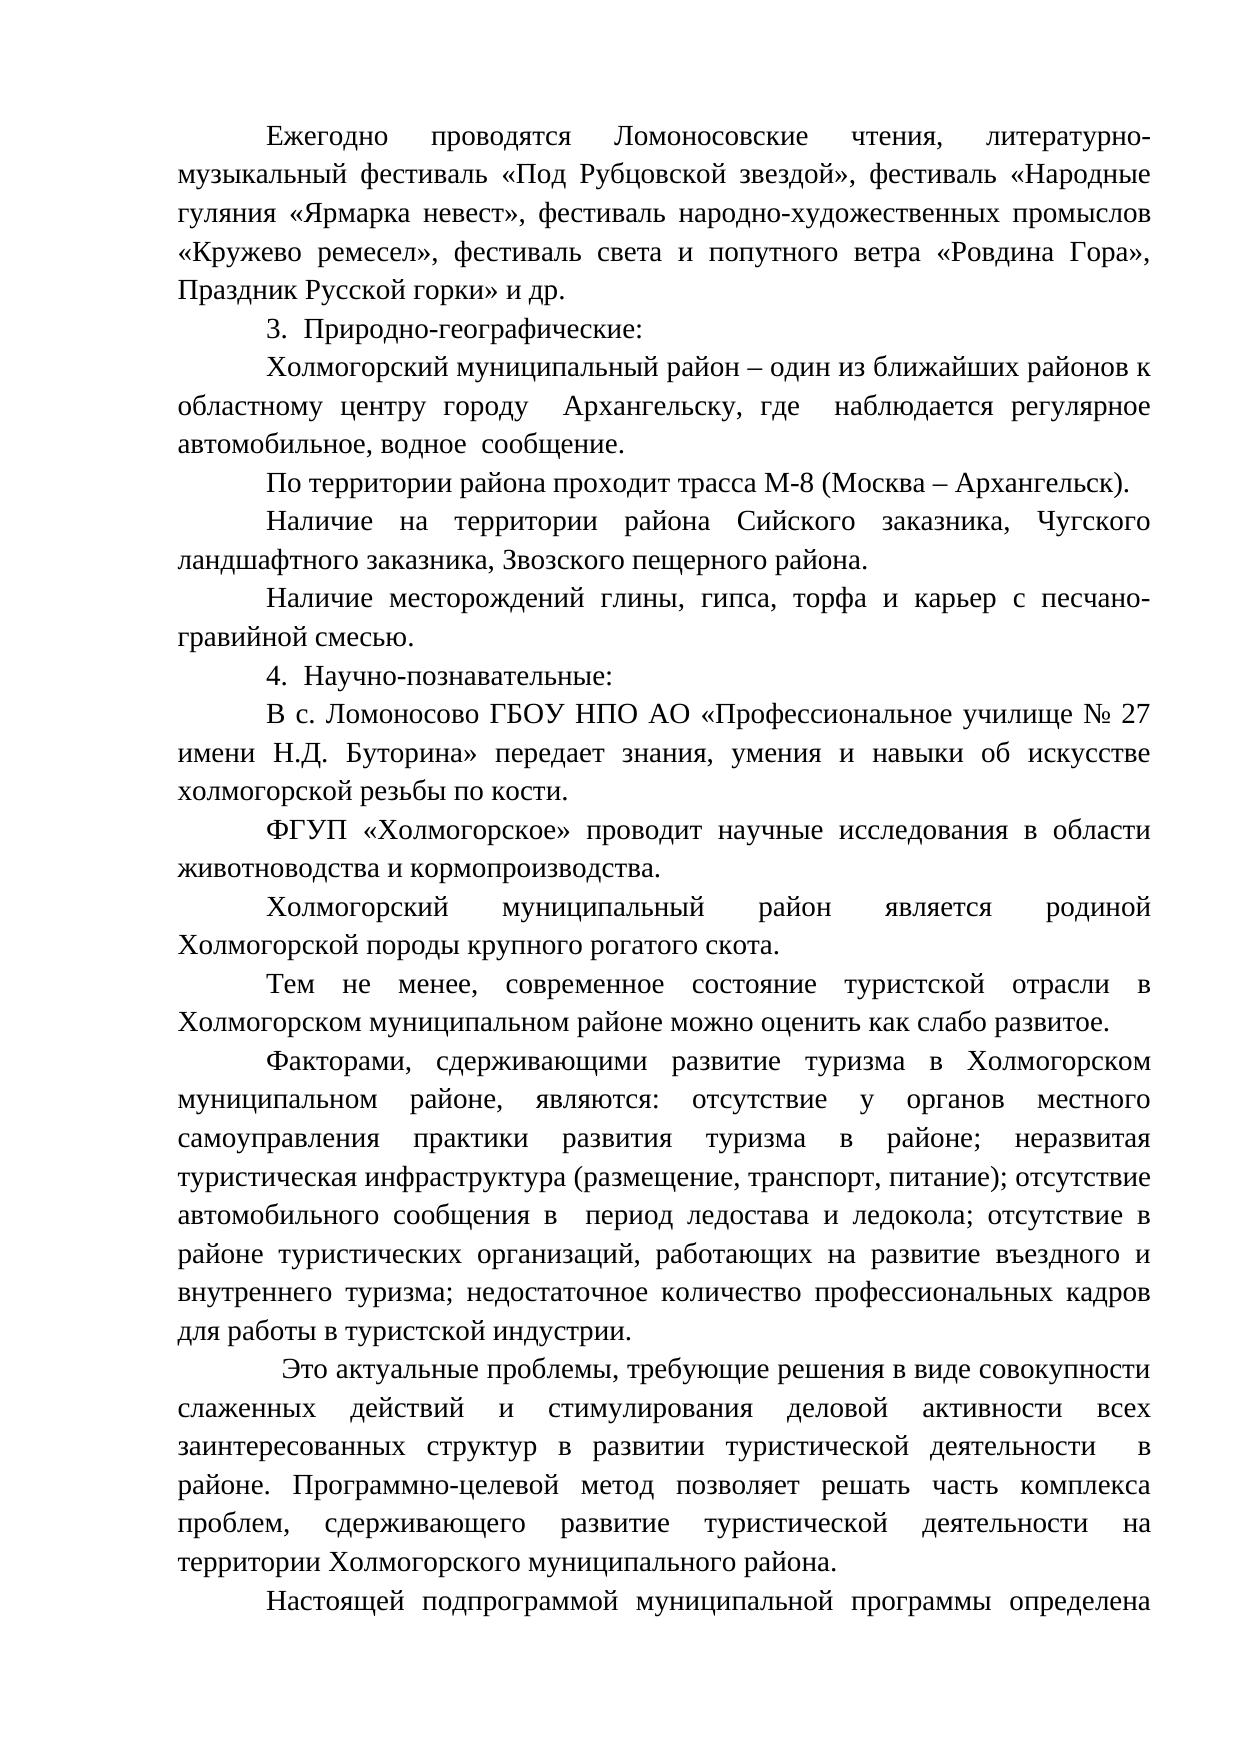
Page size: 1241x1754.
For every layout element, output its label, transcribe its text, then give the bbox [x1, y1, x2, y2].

text Это актуальные проблемы, требующие решения в виде совокупности слаженных действий и стимулирования деловой активности всех заинтересованных структур в развитии туристической деятельности в районе. Программно-целевой метод позволяет решать часть комплекса проблем, сдерживающего развитие туристической деятельности на территории Холмогорского муниципального района. [177, 1351, 1152, 1578]
text Наличие месторождений глины, гипса, торфа и карьер с песчано-гравийной смесью. [177, 581, 1152, 653]
text В с. Ломоносово ГБОУ НПО АО «Профессиональное училище № 27 имени Н.Д. Буторина» передает знания, умения и навыки об искусстве холмогорской резьбы по кости. [177, 696, 1152, 807]
list Научно-познавательные: [266, 658, 1152, 691]
text ФГУП «Холмогорское» проводит научные исследования в области животноводства и кормопроизводства. [177, 812, 1152, 884]
list Природно-географические: [266, 311, 1152, 344]
text Холмогорский муниципальный район является родиной Холмогорской породы крупного рогатого скота. [177, 889, 1152, 961]
text Наличие на территории района Сийского заказника, Чугского ландшафтного заказника, Звозского пещерного района. [177, 503, 1152, 576]
text Ежегодно проводятся Ломоносовские чтения, литературно-музыкальный фестиваль «Под Рубцовской звездой», фестиваль «Народные гуляния «Ярмарка невест», фестиваль народно-художественных промыслов «Кружево ремесел», фестиваль света и попутного ветра «Ровдина Гора», Праздник Русской горки» и др. [177, 118, 1152, 306]
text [177, 1583, 1152, 1616]
text Факторами, сдерживающими развитие туризма в Холмогорском муниципальном районе, являются: отсутствие у органов местного самоуправления практики развития туризма в районе; неразвитая туристическая инфраструктура (размещение, транспорт, питание); отсутствие автомобильного сообщения в период ледостава и ледокола; отсутствие в районе туристических организаций, работающих на развитие въездного и внутреннего туризма; недостаточное количество профессиональных кадров для работы в туристской индустрии. [177, 1043, 1152, 1346]
text Тем не менее, современное состояние туристской отрасли в Холмогорском муниципальном районе можно оценить как слабо развитое. [177, 966, 1152, 1038]
text Холмогорский муниципальный район – один из ближайших районов к областному центру городу Архангельску, где наблюдается регулярное автомобильное, водное сообщение. [177, 349, 1152, 460]
text По территории района проходит трасса М-8 (Москва – Архангельск). [177, 465, 1152, 498]
